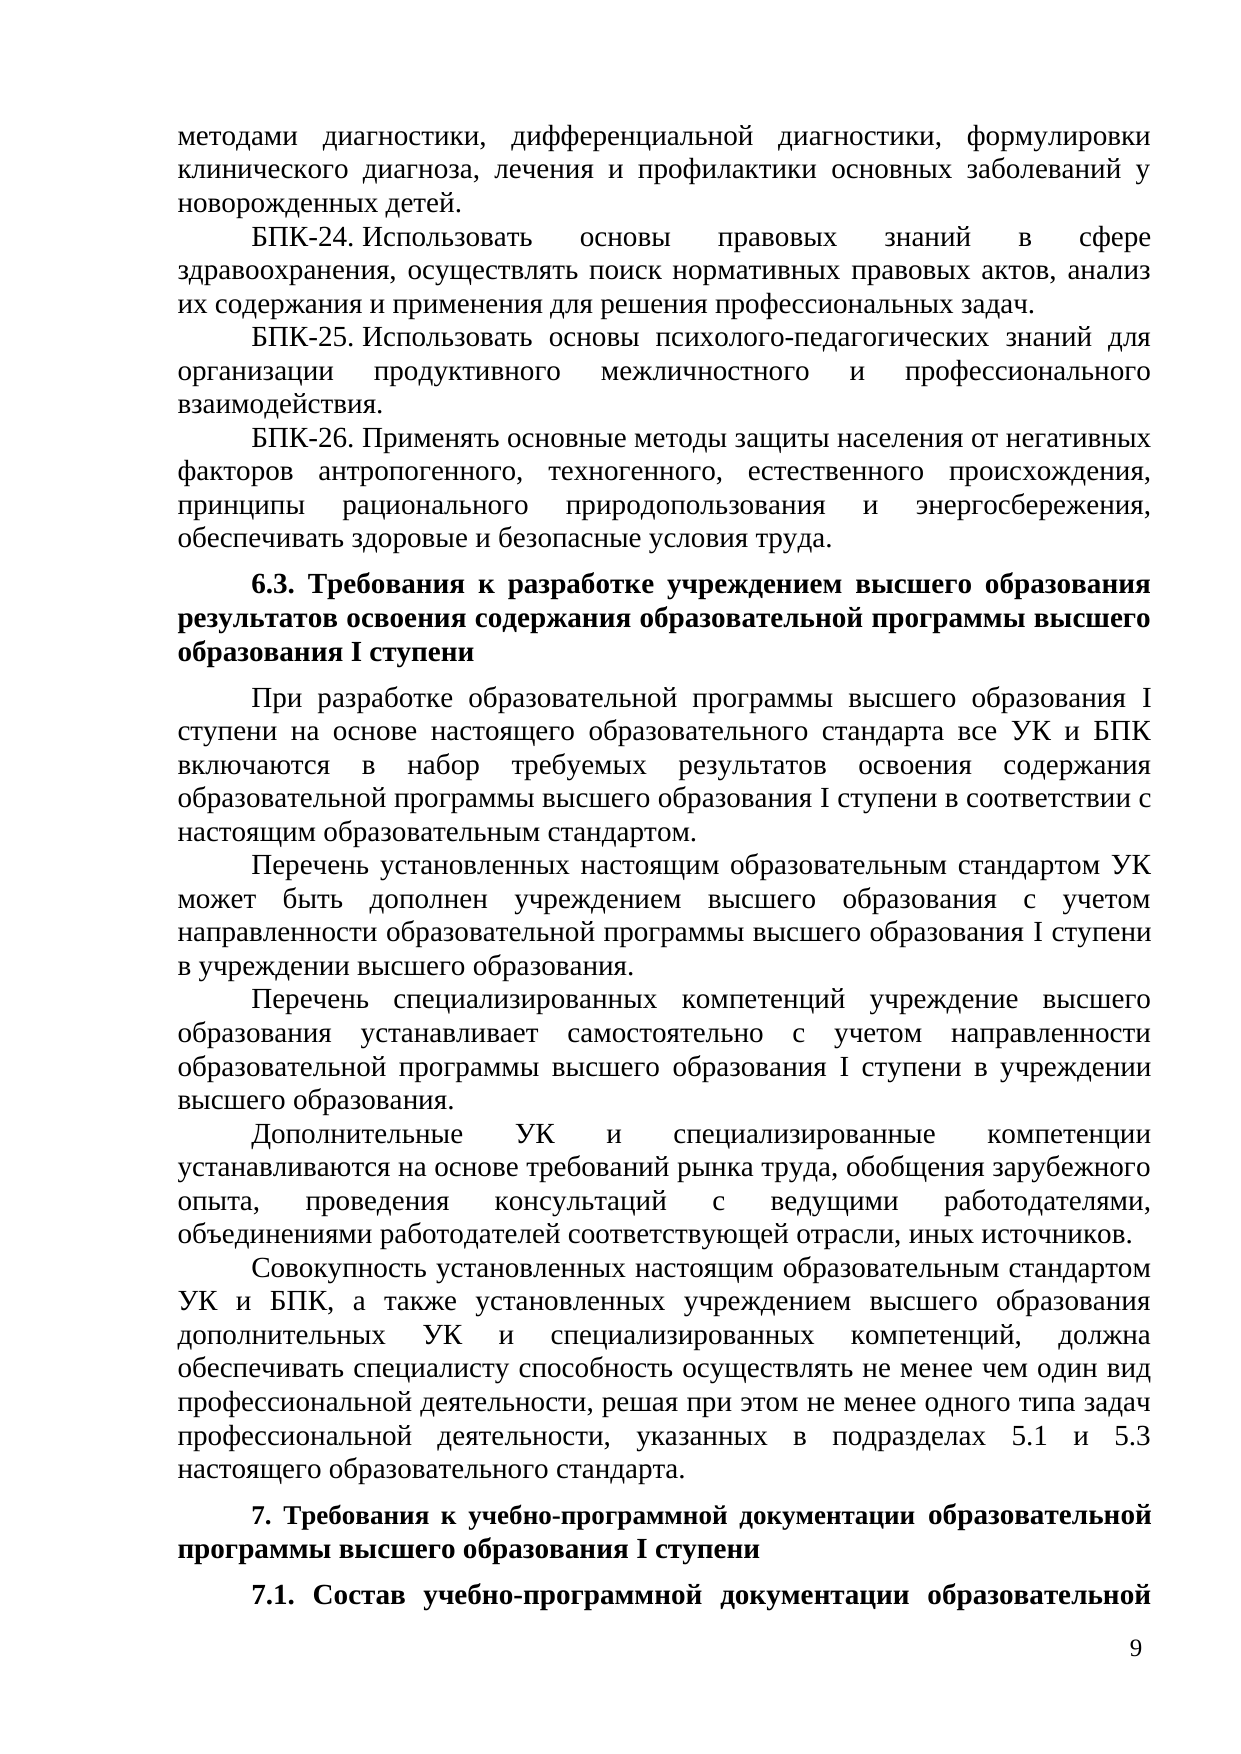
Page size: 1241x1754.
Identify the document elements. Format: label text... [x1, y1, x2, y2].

text Дополнительные УК и специализированные компетенции устанавливаются на основе требований рынка труда, обобщения зарубежного опыта, проведения консультаций с ведущими работодателями, объединениями работодателей соответствующей отрасли, иных источников. [177, 1116, 1152, 1250]
text При разработке образовательной программы высшего образования I ступени на основе настоящего образовательного стандарта все УК и БПК включаются в набор требуемых результатов освоения содержания образовательной программы высшего образования I ступени в соответствии с настоящим образовательным стандартом. [177, 680, 1152, 847]
text БПК-26. Применять основные методы защиты населения от негативных факторов антропогенного, техногенного, естественного происхождения, принципы рационального природопользования и энергосбережения, обеспечивать здоровые и безопасные условия труда. [177, 420, 1152, 554]
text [177, 118, 1152, 219]
text 7. Требования к учебно-программной документации образовательной программы высшего образования I ступени [177, 1497, 1152, 1564]
text БПК-24. Использовать основы правовых знаний в сфере здравоохранения, осуществлять поиск нормативных правовых актов, анализ их содержания и применения для решения профессиональных задач. [177, 219, 1152, 319]
text Перечень установленных настоящим образовательным стандартом УК может быть дополнен учреждением высшего образования с учетом направленности образовательной программы высшего образования I ступени в учреждении высшего образования. [177, 847, 1152, 982]
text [177, 1577, 1152, 1610]
text Перечень специализированных компетенций учреждение высшего образования устанавливает самостоятельно с учетом направленности образовательной программы высшего образования I ступени в учреждении высшего образования. [177, 982, 1152, 1116]
text 6.3. Требования к разработке учреждением высшего образования результатов освоения содержания образовательной программы высшего образования I ступени [177, 567, 1152, 667]
text Совокупность установленных настоящим образовательным стандартом УК и БПК, а также установленных учреждением высшего образования дополнительных УК и специализированных компетенций, должна обеспечивать специалисту способность осуществлять не менее чем один вид профессиональной деятельности, решая при этом не менее одного типа задач профессиональной деятельности, указанных в подразделах 5.1 и 5.3 настоящего образовательного стандарта. [177, 1250, 1152, 1485]
text БПК-25. Использовать основы психолого-педагогических знаний для организации продуктивного межличностного и профессионального взаимодействия. [177, 319, 1152, 420]
